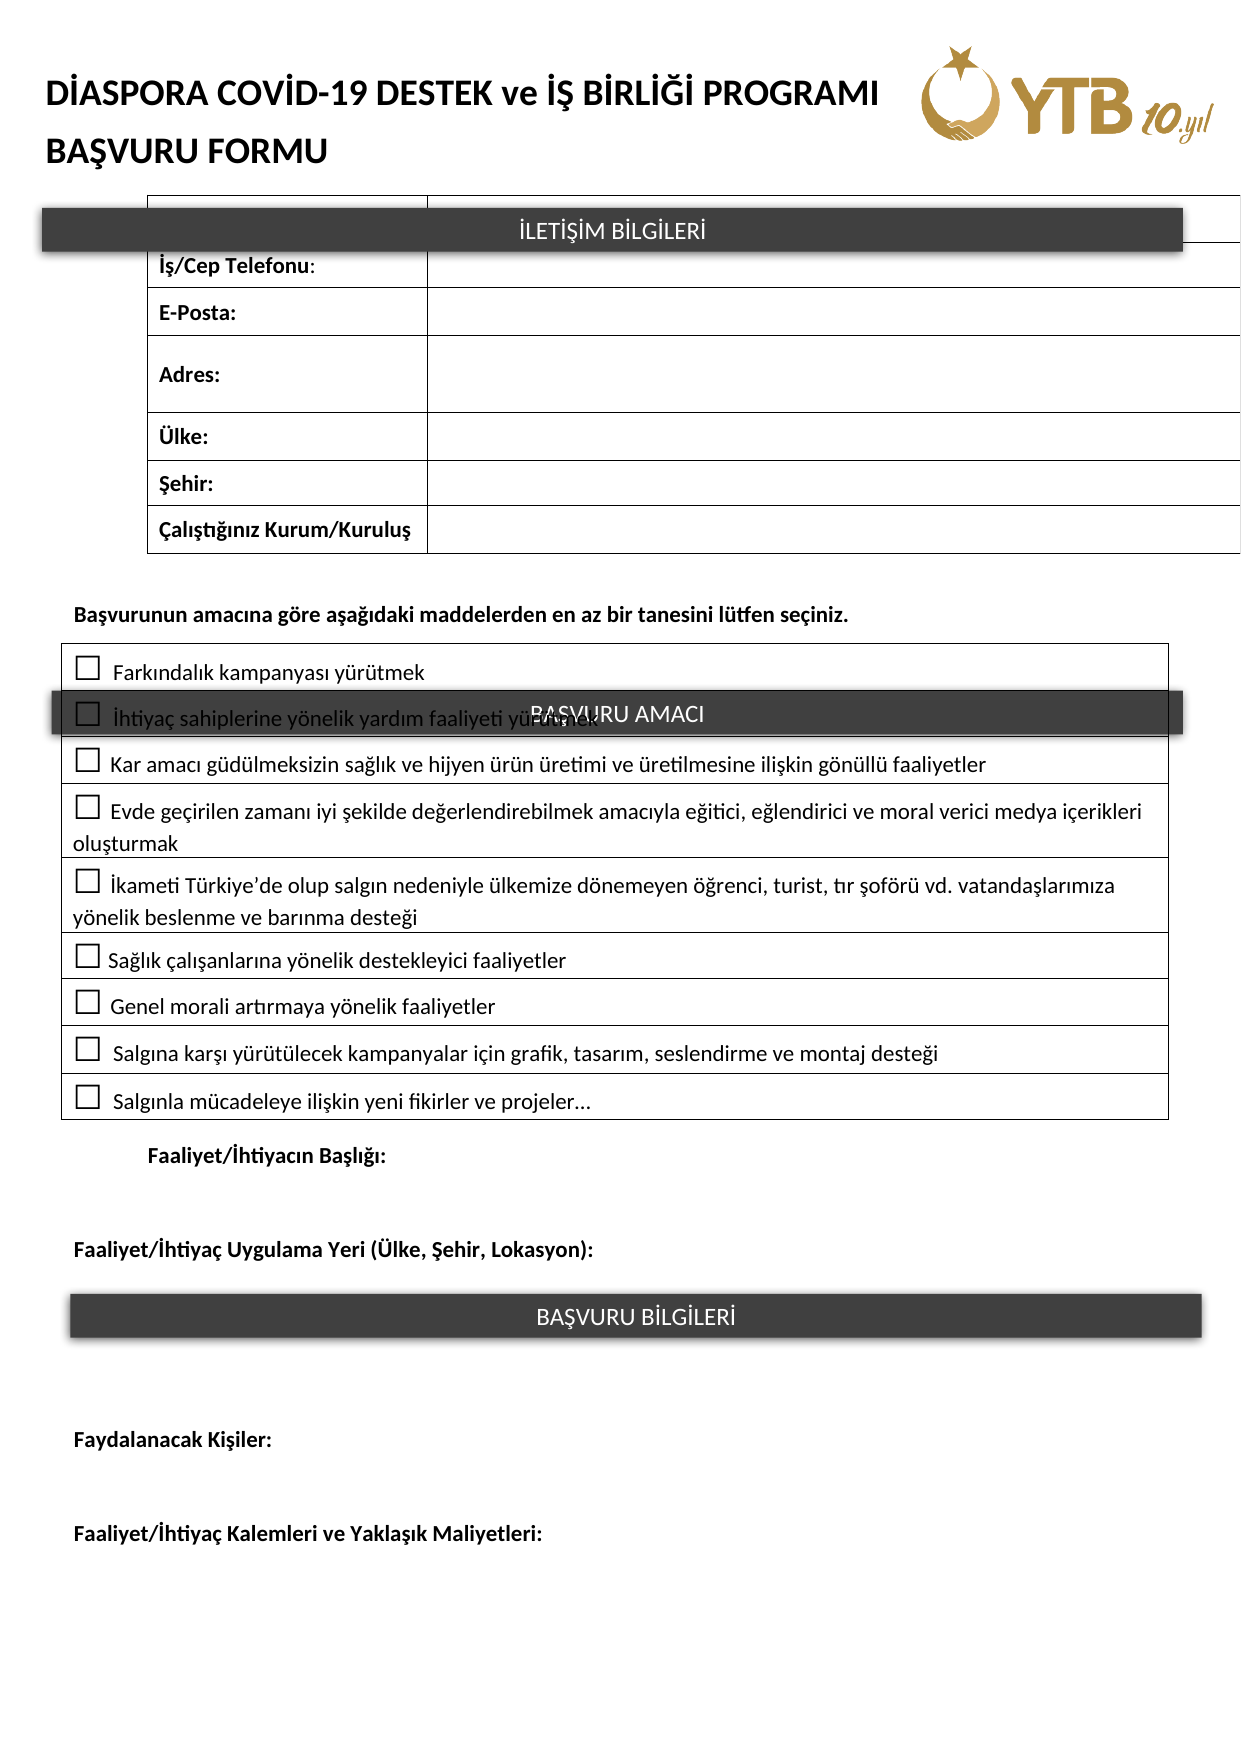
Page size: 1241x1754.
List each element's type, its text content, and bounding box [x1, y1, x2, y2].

table_cell İhtiyaç sahiplerine yönelik yardım faaliyeti yürütmek [62, 691, 1168, 736]
table_cell [428, 413, 1240, 460]
table_cell Genel morali artırmaya yönelik faaliyetler [62, 979, 1168, 1024]
text Faaliyet/İhtiyaç Uygulama Yeri (Ülke, Şehir, Lokasyon): [74, 1235, 1093, 1263]
table_cell E-Posta: [148, 288, 427, 335]
table_cell İş/Cep Telefonu: [148, 262, 427, 287]
text Faaliyet/İhtiyaç Kalemleri ve Yaklaşık Maliyetleri: [74, 1519, 1093, 1547]
text Faydalanacak Kişiler: [74, 1426, 1093, 1454]
text Faaliyet/İhtiyacın Başlığı: [148, 1120, 1093, 1169]
table_cell [428, 506, 1240, 553]
table_cell Ülke: [148, 413, 427, 460]
table_cell Sağlık çalışanlarına yönelik destekleyici faaliyetler [62, 933, 1168, 978]
picture [891, 20, 1240, 172]
table_cell [428, 336, 1240, 412]
table_cell Kar amacı güdülmeksizin sağlık ve hijyen ürün üretimi ve üretilmesine ilişkin gönüllü faaliyetler [62, 737, 1168, 783]
table_cell [428, 288, 1240, 335]
table_cell Çalıştığınız Kurum/Kuruluş [148, 506, 427, 553]
table_cell [428, 243, 1240, 287]
table_cell Salgınla mücadeleye ilişkin yeni fikirler ve projeler… [62, 1074, 1168, 1119]
table_cell İkameti Türkiye’de olup salgın nedeniyle ülkemize dönemeyen öğrenci, turist, tır şoförü vd. vatandaşlarımıza yönelik beslenme ve barınma desteği [62, 858, 1168, 932]
table_cell Adres: [148, 336, 427, 412]
table_header [428, 196, 1240, 242]
table_header Farkındalık kampanyası yürütmek [62, 644, 1168, 690]
table_cell Şehir: [148, 461, 427, 505]
table_cell [428, 461, 1240, 505]
table_cell Evde geçirilen zamanı iyi şekilde değerlendirebilmek amacıyla eğitici, eğlendirici ve moral verici medya içerikleri oluşturmak [62, 784, 1168, 857]
table_cell Salgına karşı yürütülecek kampanyalar için grafik, tasarım, seslendirme ve montaj desteği [62, 1026, 1168, 1073]
text Başvurunun amacına göre aşağıdaki maddelerden en az bir tanesini lütfen seçiniz. [74, 601, 1093, 628]
